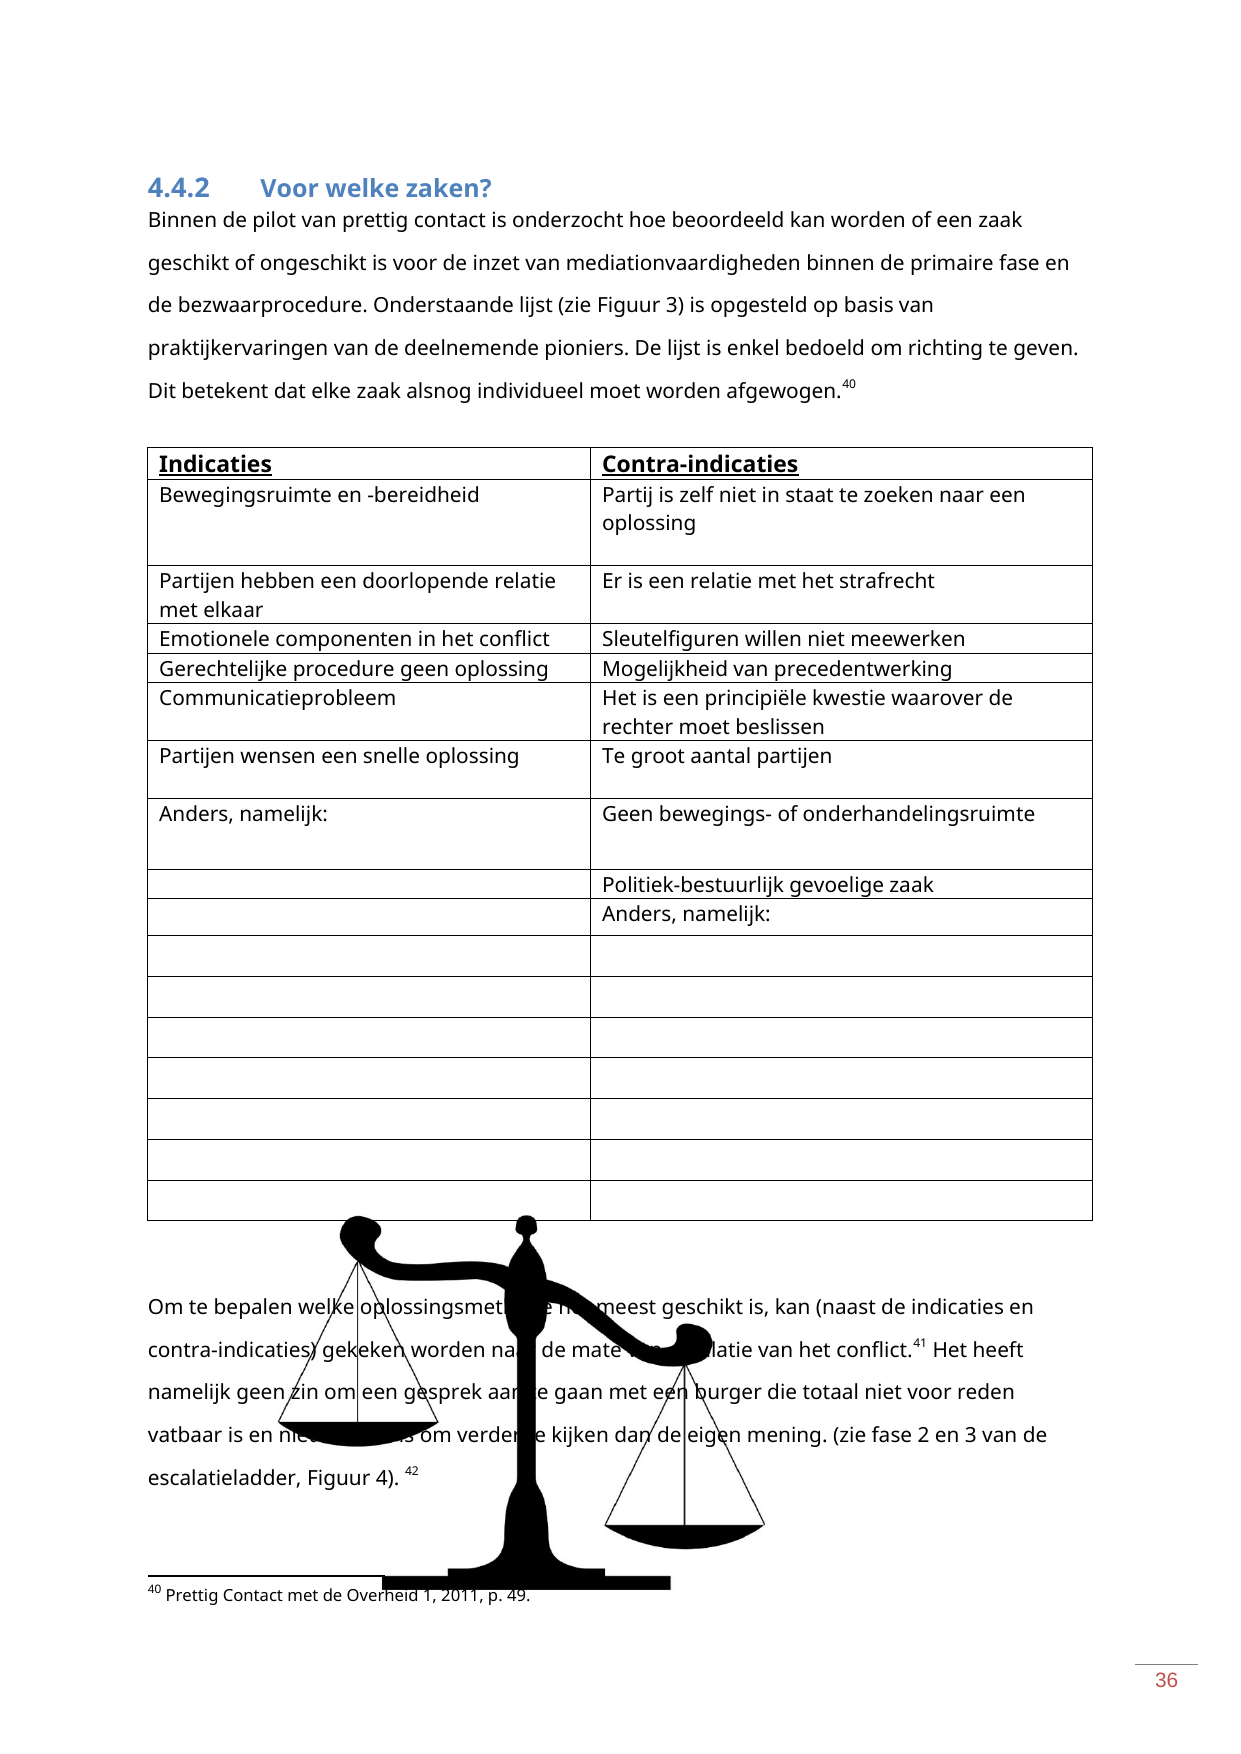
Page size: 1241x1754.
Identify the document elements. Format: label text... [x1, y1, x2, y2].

table_cell Anders, namelijk: [591, 899, 1092, 935]
table_cell Communicatieprobleem [148, 683, 590, 740]
table_cell [148, 1181, 590, 1220]
table_cell [591, 1140, 1092, 1179]
table_cell Er is een relatie met het strafrecht [591, 566, 1092, 623]
table_cell Anders, namelijk: [148, 799, 590, 869]
table_cell [148, 1018, 590, 1057]
table_cell [148, 899, 590, 935]
table_cell Partij is zelf niet in staat te zoeken naar een oplossing [591, 480, 1092, 565]
table_header Contra-indicaties [591, 448, 1092, 479]
table_cell [591, 977, 1092, 1017]
table_cell Bewegingsruimte en -bereidheid [148, 480, 590, 565]
subtitle Voor welke zaken? [148, 168, 1093, 205]
table_cell [591, 1058, 1092, 1098]
table_cell [591, 1018, 1092, 1057]
table_cell Emotionele componenten in het conflict [148, 624, 590, 653]
text Om te bepalen welke oplossingsmethode het meest geschikt is, kan (naast de indicaties en contra-indicaties) gekeken worden naar de mate van escalatie van het conflict. Het heeft namelijk geen zin om een gesprek aan te gaan met een burger die totaal niet voor reden vatbaar is en niet in staat is om verder te kijken dan de eigen mening. (zie fase 2 en 3 van de escalatieladder, Figuur 4). [148, 1292, 1093, 1491]
table_cell [591, 1099, 1092, 1139]
table_cell [148, 1140, 590, 1179]
table_cell Mogelijkheid van precedentwerking [591, 654, 1092, 682]
table_cell [591, 936, 1092, 976]
table_cell [148, 936, 590, 976]
table_cell Partijen hebben een doorlopende relatie met elkaar [148, 566, 590, 623]
table_cell [148, 1058, 590, 1098]
text Binnen de pilot van prettig contact is onderzocht hoe beoordeeld kan worden of een zaak geschikt of ongeschikt is voor de inzet van mediationvaardigheden binnen de primaire fase en de bezwaarprocedure. Onderstaande lijst (zie Figuur 3) is opgesteld op basis van praktijkervaringen van de deelnemende pioniers. De lijst is enkel bedoeld om richting te geven. Dit betekent dat elke zaak alsnog individueel moet worden afgewogen. [148, 205, 1093, 404]
table_cell [148, 870, 590, 898]
table_cell [591, 1181, 1092, 1220]
table_cell Gerechtelijke procedure geen oplossing [148, 654, 590, 682]
table_cell Sleutelfiguren willen niet meewerken [591, 624, 1092, 653]
table_cell Het is een principiële kwestie waarover de rechter moet beslissen [591, 683, 1092, 740]
picture [178, 1221, 875, 1292]
table_cell [148, 977, 590, 1017]
table_cell Partijen wensen een snelle oplossing [148, 741, 590, 798]
picture [178, 1491, 875, 1652]
table_cell Geen bewegings- of onderhandelingsruimte [591, 799, 1092, 869]
table_cell Te groot aantal partijen [591, 741, 1092, 798]
table_cell [148, 1099, 590, 1139]
table_cell Politiek-bestuurlijk gevoelige zaak [591, 870, 1092, 898]
table_header Indicaties [148, 448, 590, 479]
